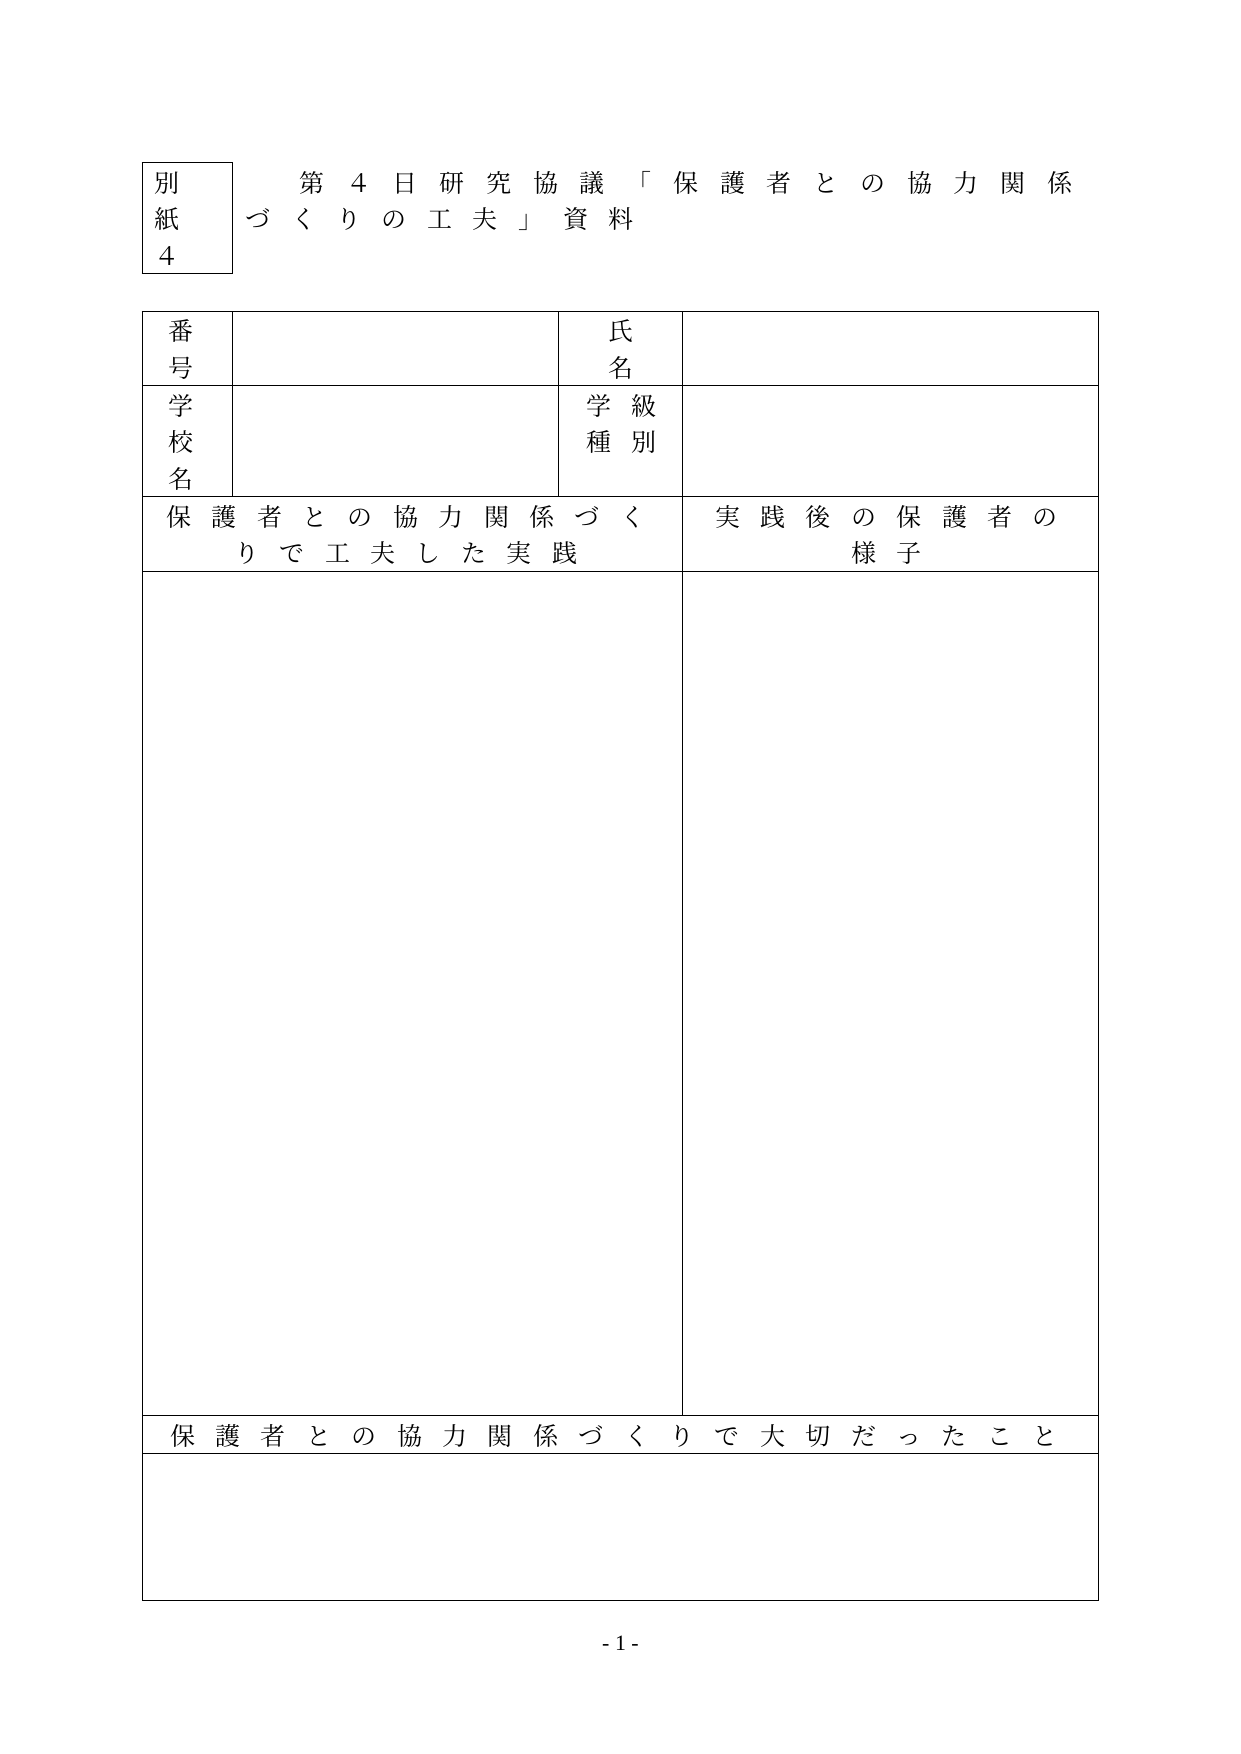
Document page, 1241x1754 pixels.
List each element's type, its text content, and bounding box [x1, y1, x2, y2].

table_header 氏 名 [559, 312, 682, 385]
table_cell 学級種別 [559, 386, 682, 496]
table_cell [683, 386, 1098, 496]
table_cell 学校名 [143, 386, 232, 496]
table_cell [683, 572, 1098, 1415]
table_cell 保護者との協力関係づくりで工夫した実践 [143, 497, 682, 571]
table_cell 保護者との協力関係づくりで大切だったこと [143, 1416, 1098, 1453]
table_cell 実践後の保護者の様子 [683, 497, 1098, 571]
table_cell [233, 386, 558, 496]
table_header 第４日研究協議「保護者との協力関係づくりの工夫」資料 [233, 162, 1098, 273]
table_cell [143, 572, 682, 1415]
table_cell [143, 1454, 1098, 1600]
table_header 番 号 [143, 312, 232, 385]
table_header 別紙４ [143, 163, 232, 273]
table_header [683, 312, 1098, 385]
table_header [233, 312, 558, 385]
